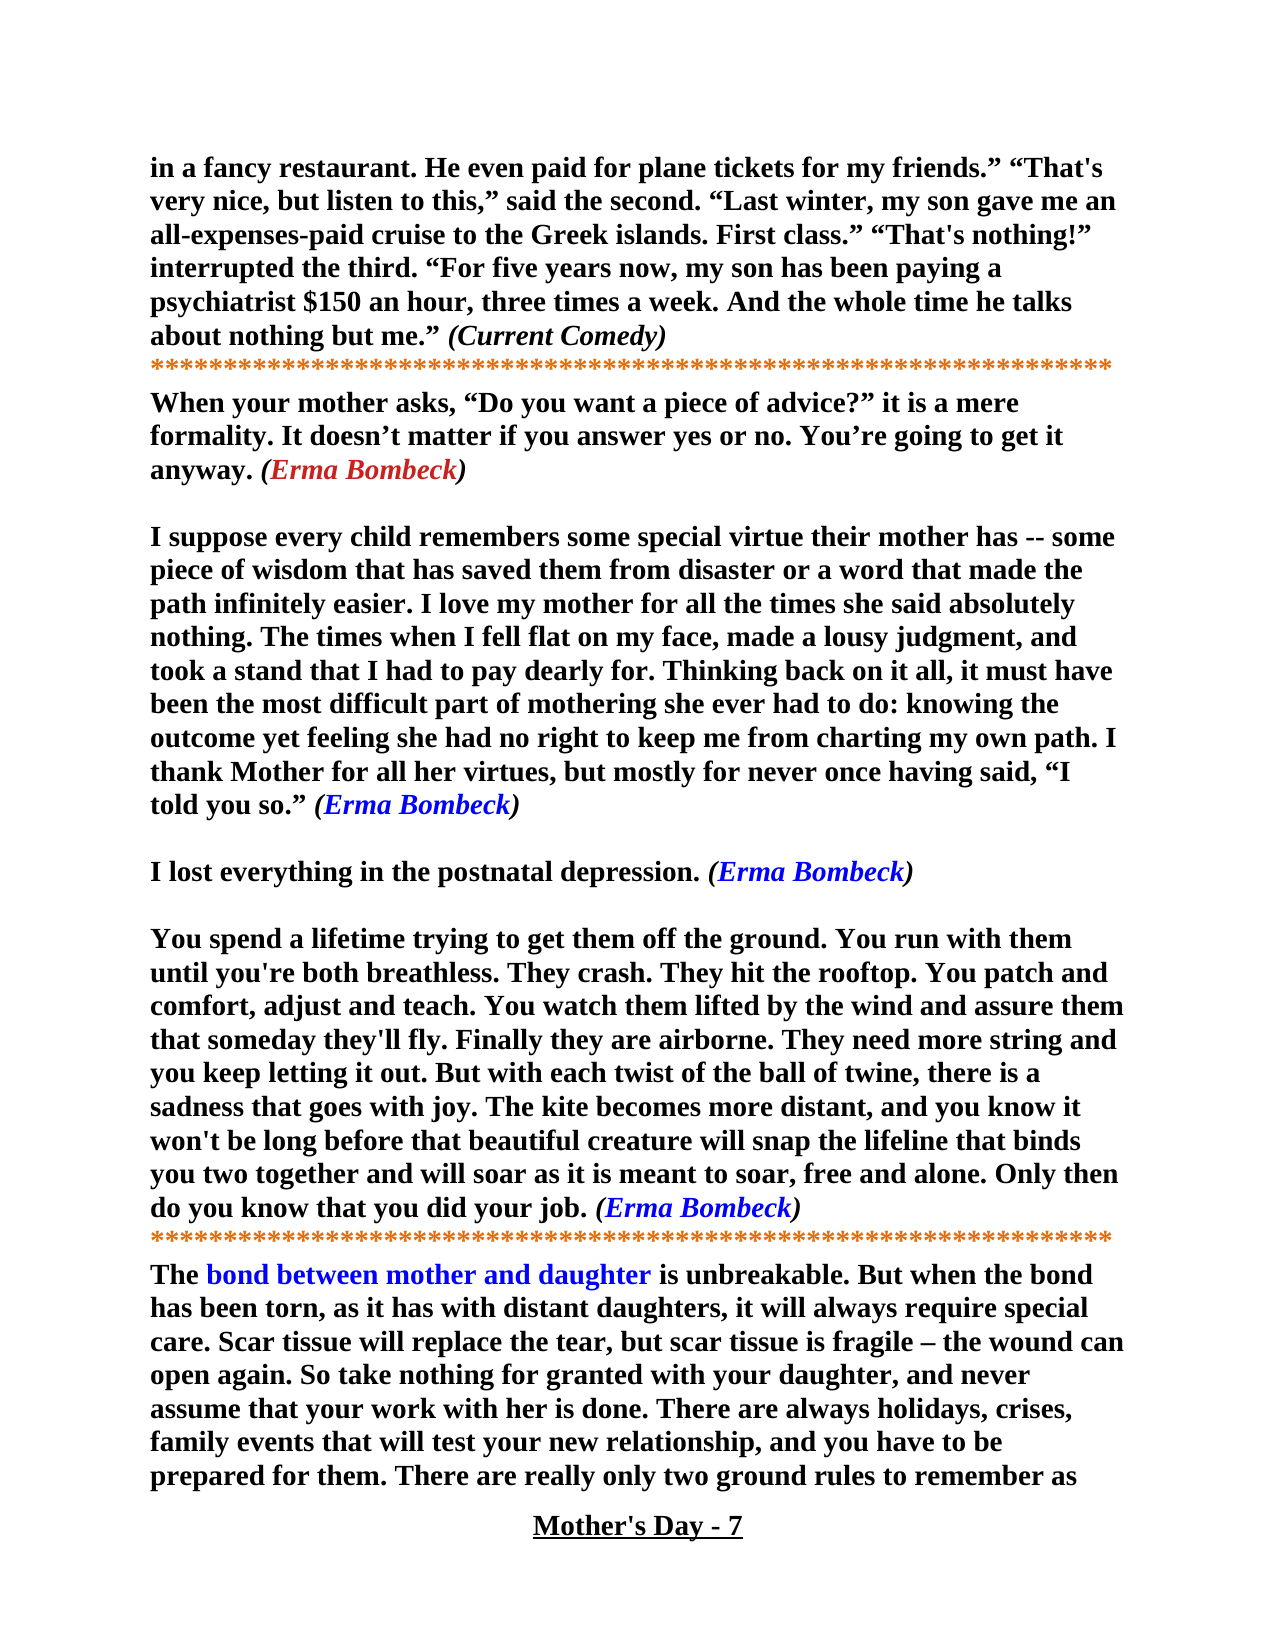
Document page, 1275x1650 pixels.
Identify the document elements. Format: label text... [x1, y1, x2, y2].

text ****************************************************************** [150, 351, 1125, 385]
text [150, 150, 1125, 351]
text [150, 1257, 1125, 1492]
text You spend a lifetime trying to get them off the ground. You run with them until you're both breathless. They crash. They hit the rooftop. You patch and comfort, adjust and teach. You watch them lifted by the wind and assure them that someday they'll fly. Finally they are airborne. They need more string and you keep letting it out. But with each twist of the ball of twine, there is a sadness that goes with joy. The kite becomes more distant, and you know it won't be long before that beautiful creature will snap the lifeline that binds you two together and will soar as it is meant to soar, free and alone. Only then do you know that you did your job. (Erma Bombeck) ****************************************************************** [150, 921, 1125, 1257]
text When your mother asks, “Do you want a piece of advice?” it is a mere formality. It doesn’t matter if you answer yes or no. You’re going to get it anyway. (Erma Bombeck) [150, 385, 1125, 485]
text I lost everything in the postnatal depression. (Erma Bombeck) [150, 854, 1125, 888]
text I suppose every child remembers some special virtue their mother has -- some piece of wisdom that has saved them from disaster or a word that made the path infinitely easier. I love my mother for all the times she said absolutely nothing. The times when I fell flat on my face, made a lousy judgment, and took a stand that I had to pay dearly for. Thinking back on it all, it must have been the most difficult part of mothering she ever had to do: knowing the outcome yet feeling she had no right to keep me from charting my own path. I thank Mother for all her virtues, but mostly for never once having said, “I told you so.” (Erma Bombeck) [150, 519, 1125, 821]
